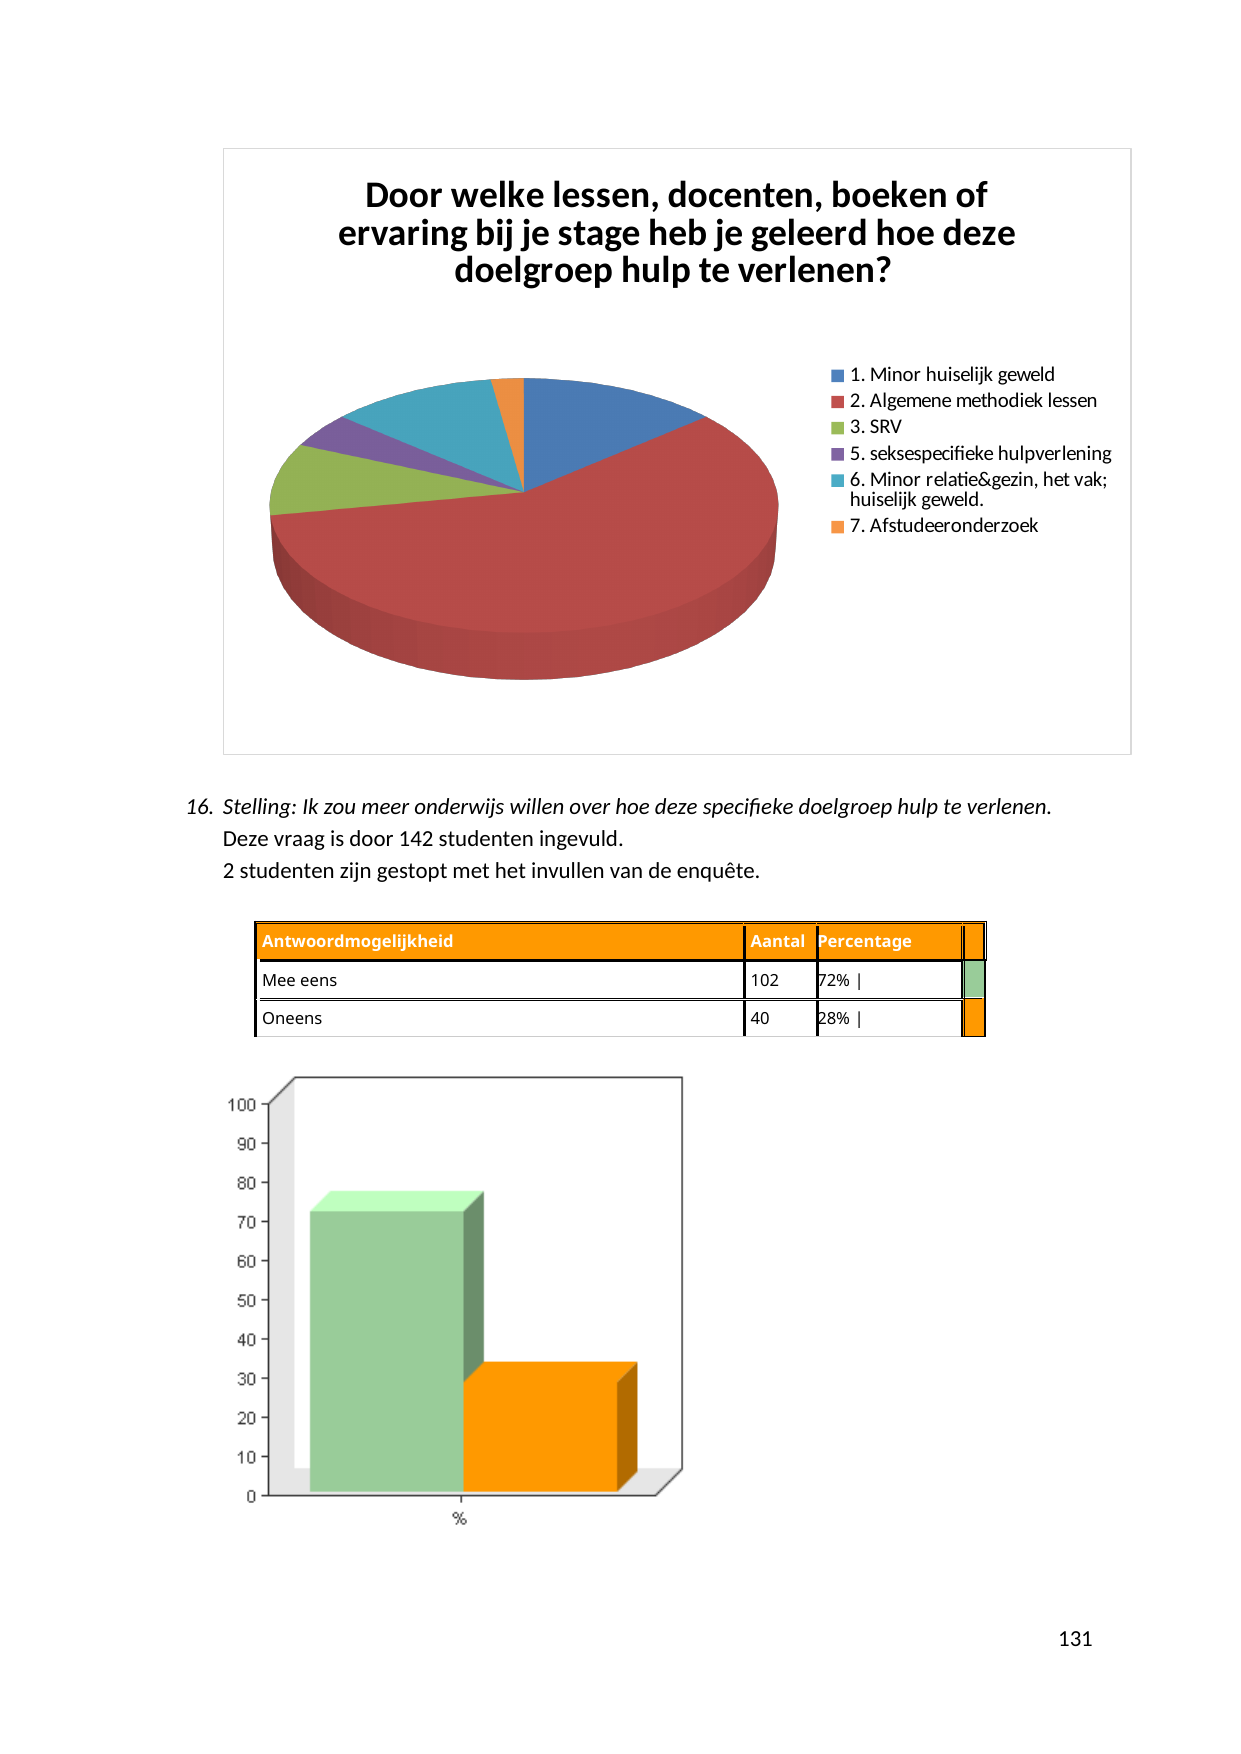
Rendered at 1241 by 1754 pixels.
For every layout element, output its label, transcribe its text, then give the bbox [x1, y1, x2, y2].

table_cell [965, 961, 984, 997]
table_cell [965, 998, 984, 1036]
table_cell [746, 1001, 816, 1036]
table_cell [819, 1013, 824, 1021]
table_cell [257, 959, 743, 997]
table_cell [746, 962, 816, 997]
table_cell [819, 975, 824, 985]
picture [221, 1069, 690, 1539]
list 2 studenten zijn gestopt met het invullen van de enquête. [223, 856, 1093, 884]
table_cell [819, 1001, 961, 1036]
list Stelling: Ik zou meer onderwijs willen over hoe deze specifieke doelgroep hulp te verlenen. [185, 792, 1093, 820]
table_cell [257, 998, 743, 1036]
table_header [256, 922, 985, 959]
list Deze vraag is door 142 studenten ingevuld. [223, 824, 1093, 852]
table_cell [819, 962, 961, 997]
